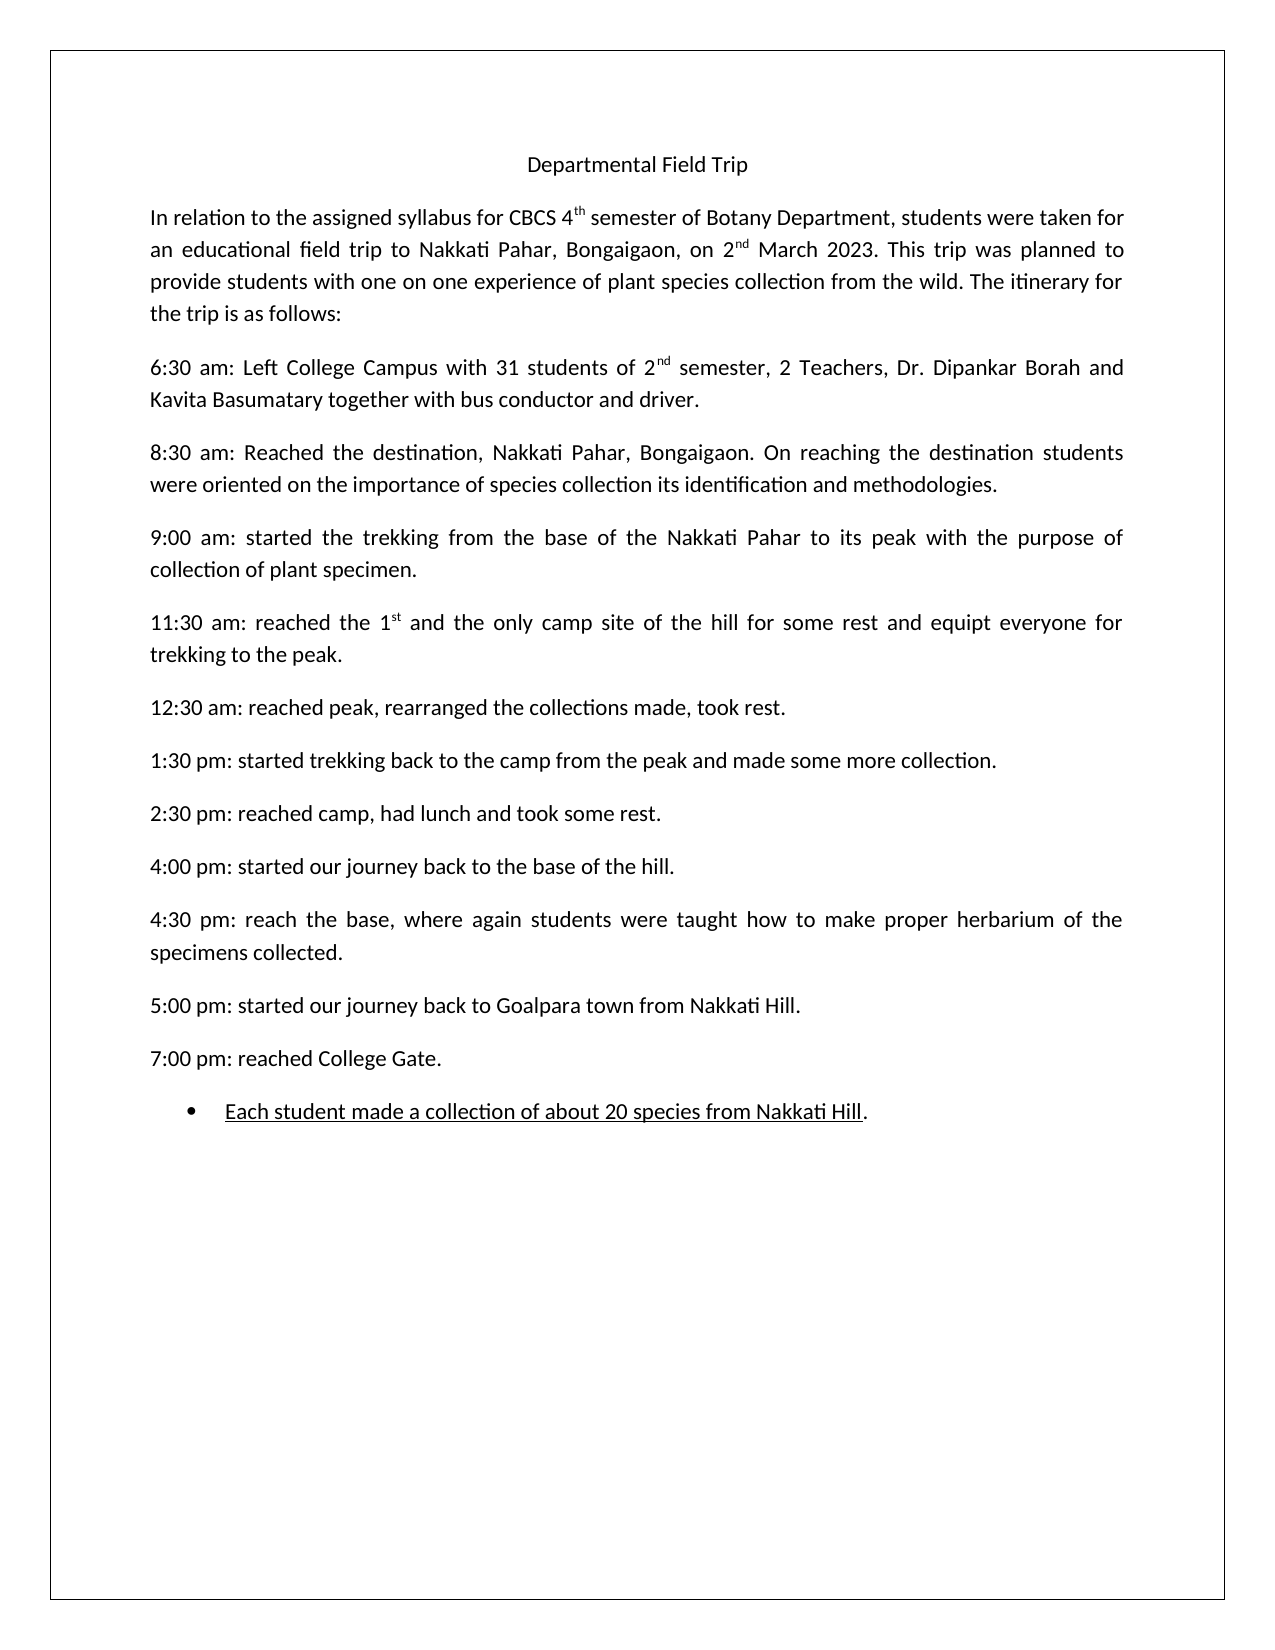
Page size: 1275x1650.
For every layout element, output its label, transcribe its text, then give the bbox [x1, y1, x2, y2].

list Each student made a collection of about 20 species from Nakkati Hill. [187, 1097, 1125, 1125]
text 4:00 pm: started our journey back to the base of the hill. [150, 852, 1125, 881]
text 2:30 pm: reached camp, had lunch and took some rest. [150, 799, 1125, 827]
text 5:00 pm: started our journey back to Goalpara town from Nakkati Hill. [150, 991, 1125, 1019]
text 1:30 pm: started trekking back to the camp from the peak and made some more collection. [150, 746, 1125, 774]
text 11:30 am: reached the 1st and the only camp site of the hill for some rest and equipt everyone for trekking to the peak. [150, 608, 1125, 668]
text 9:00 am: started the trekking from the base of the Nakkati Pahar to its peak with the purpose of collection of plant specimen. [150, 523, 1125, 583]
text In relation to the assigned syllabus for CBCS 4th semester of Botany Department, students were taken for an educational field trip to Nakkati Pahar, Bongaigaon, on 2nd March 2023. This trip was planned to provide students with one on one experience of plant species collection from the wild. The itinerary for the trip is as follows: [150, 203, 1125, 328]
text 12:30 am: reached peak, rearranged the collections made, took rest. [150, 693, 1125, 721]
text Departmental Field Trip [150, 150, 1125, 178]
text 4:30 pm: reach the base, where again students were taught how to make proper herbarium of the specimens collected. [150, 906, 1125, 966]
text 7:00 pm: reached College Gate. [150, 1044, 1125, 1072]
text 6:30 am: Left College Campus with 31 students of 2nd semester, 2 Teachers, Dr. Dipankar Borah and Kavita Basumatary together with bus conductor and driver. [150, 353, 1125, 413]
text 8:30 am: Reached the destination, Nakkati Pahar, Bongaigaon. On reaching the destination students were oriented on the importance of species collection its identification and methodologies. [150, 438, 1125, 498]
